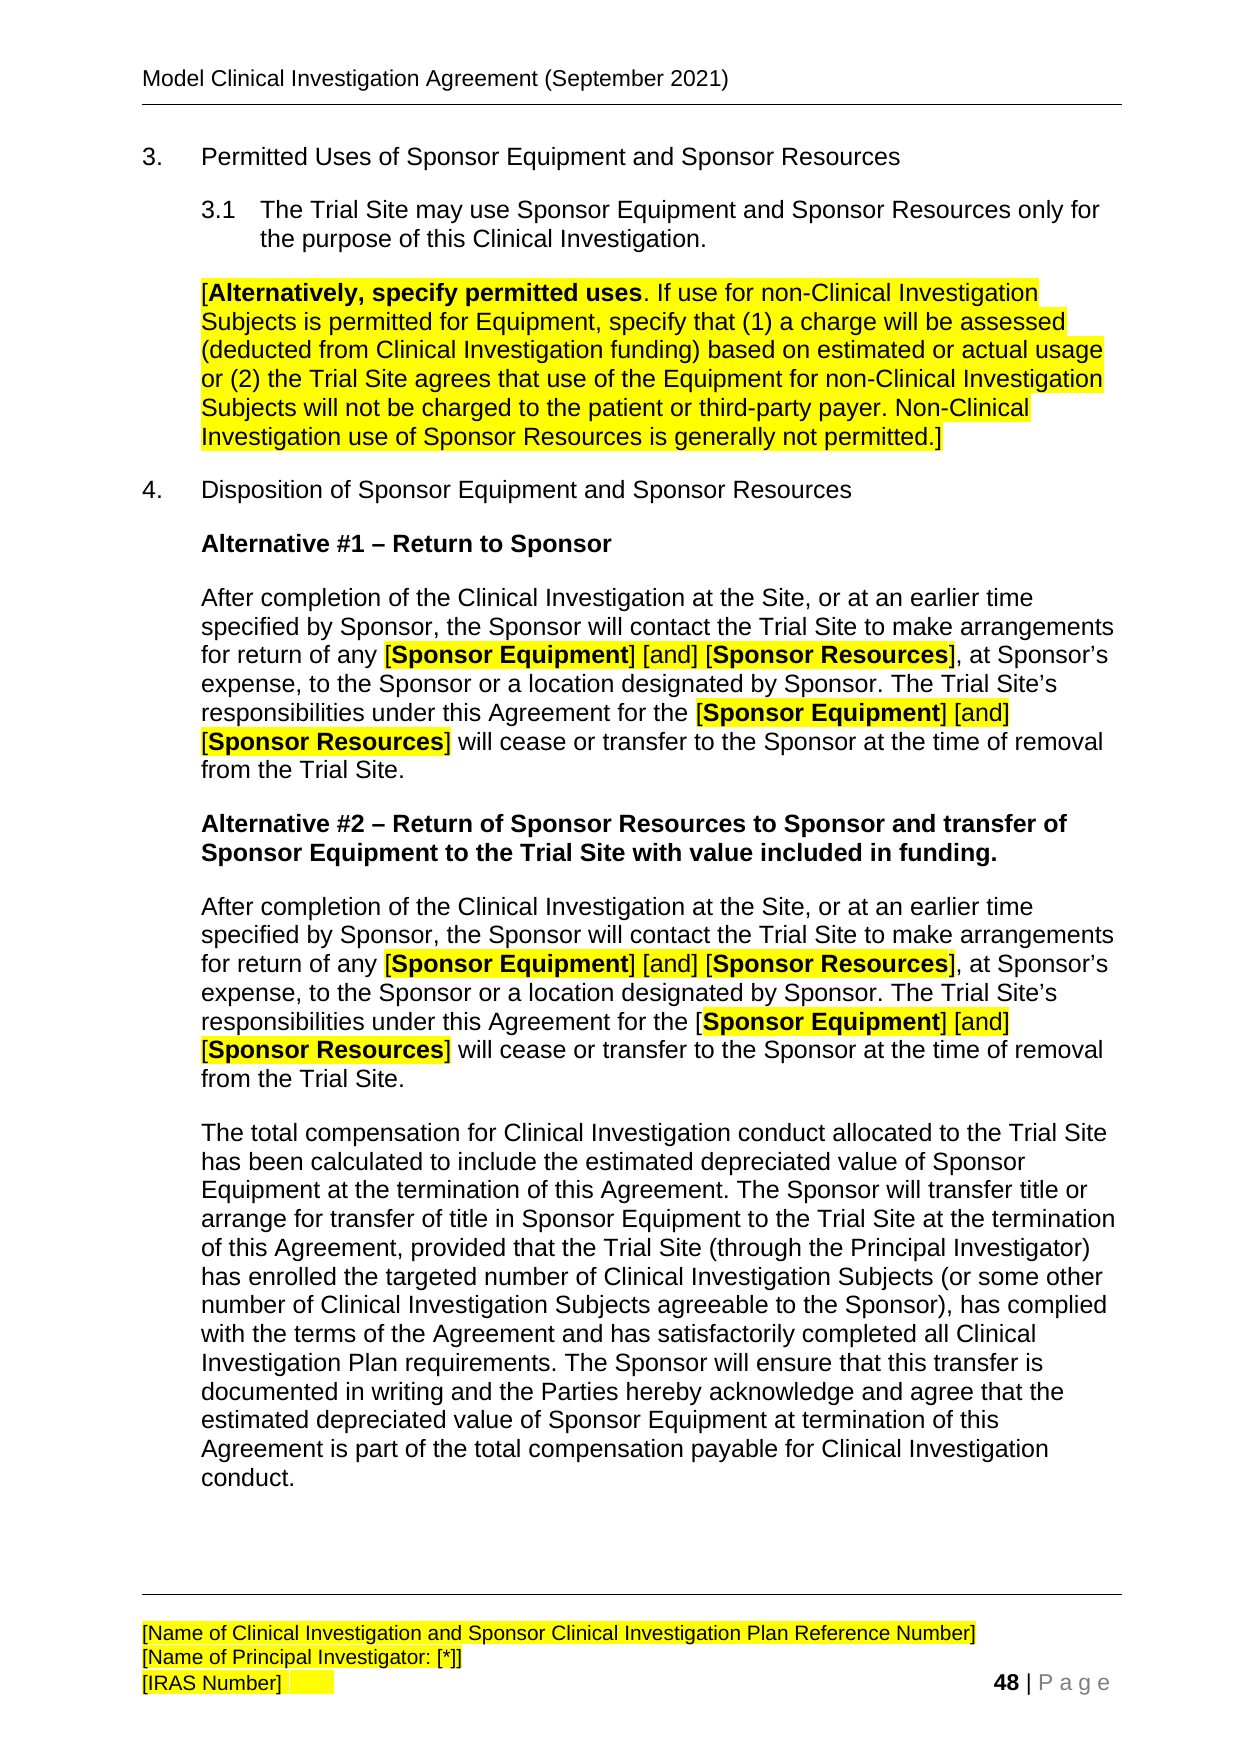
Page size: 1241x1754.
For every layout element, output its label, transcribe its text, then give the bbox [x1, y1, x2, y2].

text [Alternatively, specify permitted uses. If use for non-Clinical Investigation Subjects is permitted for Equipment, specify that (1) a charge will be assessed (deducted from Clinical Investigation funding) based on estimated or actual usage or (2) the Trial Site agrees that use of the Equipment for non-Clinical Investigation Subjects will not be charged to the patient or third-party payer. Non-Clinical Investigation use of Sponsor Resources is generally not permitted.] [943, 278, 1122, 451]
list Alternative #1 – Return to Sponsor [201, 529, 1122, 558]
text The total compensation for Clinical Investigation conduct allocated to the Trial Site has been calculated to include the estimated depreciated value of Sponsor Equipment at the termination of this Agreement. The Sponsor will transfer title or arrange for transfer of title in Sponsor Equipment to the Trial Site at the termination of this Agreement, provided that the Trial Site (through the Principal Investigator) has enrolled the targeted number of Clinical Investigation Subjects (or some other number of Clinical Investigation Subjects agreeable to the Sponsor), has complied with the terms of the Agreement and has satisfactorily completed all Clinical Investigation Plan requirements. The Sponsor will ensure that this transfer is documented in writing and the Parties hereby acknowledge and agree that the estimated depreciated value of Sponsor Equipment at termination of this Agreement is part of the total compensation payable for Clinical Investigation conduct. [201, 1118, 1122, 1492]
list Disposition of Sponsor Equipment and Sponsor Resources [142, 476, 1122, 504]
text The Trial Site may use Sponsor Equipment and Sponsor Resources only for the purpose of this Clinical Investigation. [201, 196, 1122, 253]
list Permitted Uses of Sponsor Equipment and Sponsor Resources [142, 142, 1122, 171]
text After completion of the Clinical Investigation at the Site, or at an earlier time specified by Sponsor, the Sponsor will contact the Trial Site to make arrangements for return of any [Sponsor Equipment] [and] [Sponsor Resources], at Sponsor’s expense, to the Sponsor or a location designated by Sponsor. The Trial Site’s responsibilities under this Agreement for the [Sponsor Equipment] [and] [Sponsor Resources] will cease or transfer to the Sponsor at the time of removal from the Trial Site. [201, 583, 1122, 784]
text After completion of the Clinical Investigation at the Site, or at an earlier time specified by Sponsor, the Sponsor will contact the Trial Site to make arrangements for return of any [Sponsor Equipment] [and] [Sponsor Resources], at Sponsor’s expense, to the Sponsor or a location designated by Sponsor. The Trial Site’s responsibilities under this Agreement for the [Sponsor Equipment] [and] [Sponsor Resources] will cease or transfer to the Sponsor at the time of removal from the Trial Site. [201, 892, 1122, 1093]
text Alternative #2 – Return of Sponsor Resources to Sponsor and transfer of Sponsor Equipment to the Trial Site with value included in funding. [201, 809, 1122, 867]
